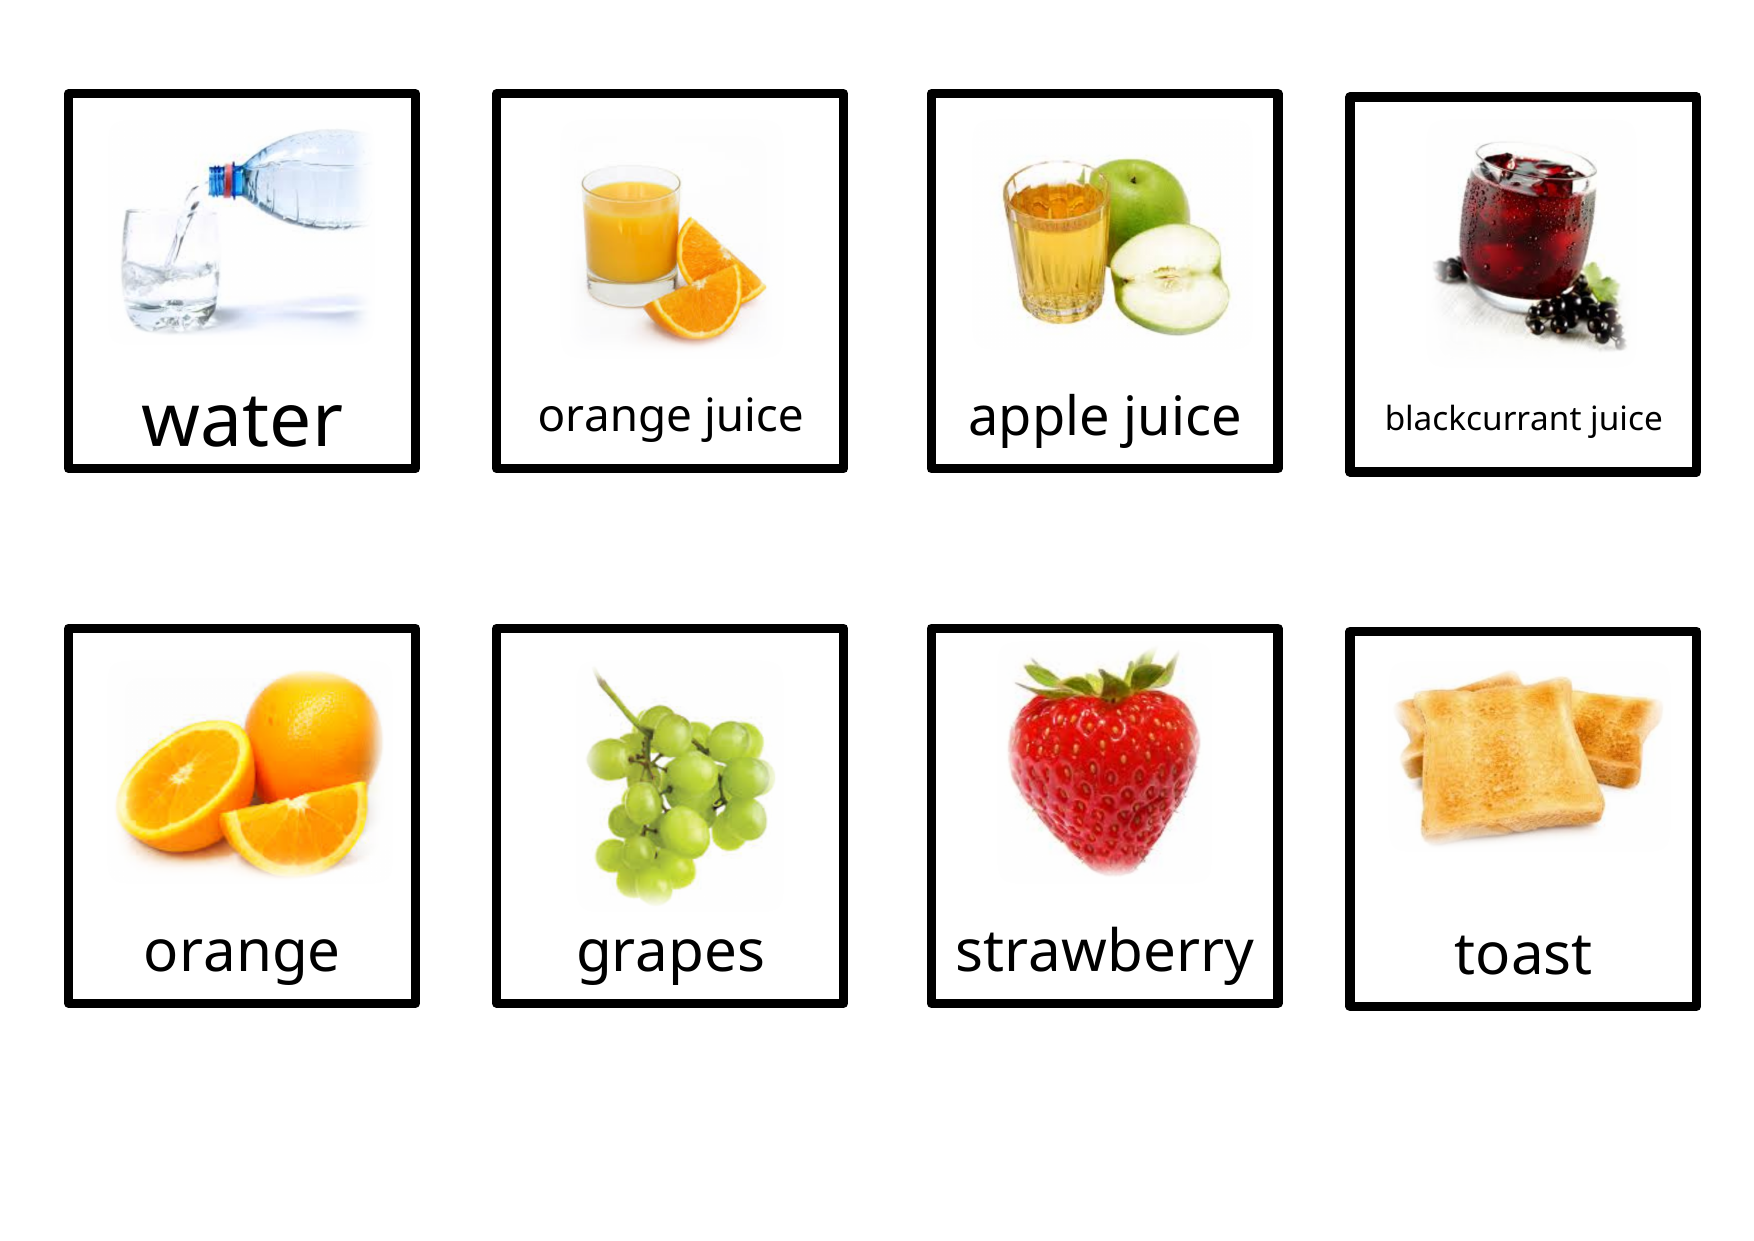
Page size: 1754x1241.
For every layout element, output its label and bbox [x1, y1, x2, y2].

picture [605, 689, 756, 884]
picture [136, 148, 347, 317]
picture [1026, 669, 1184, 856]
picture [1001, 148, 1224, 321]
picture [1417, 689, 1643, 824]
picture [589, 148, 755, 331]
picture [1455, 148, 1608, 340]
picture [136, 689, 365, 856]
